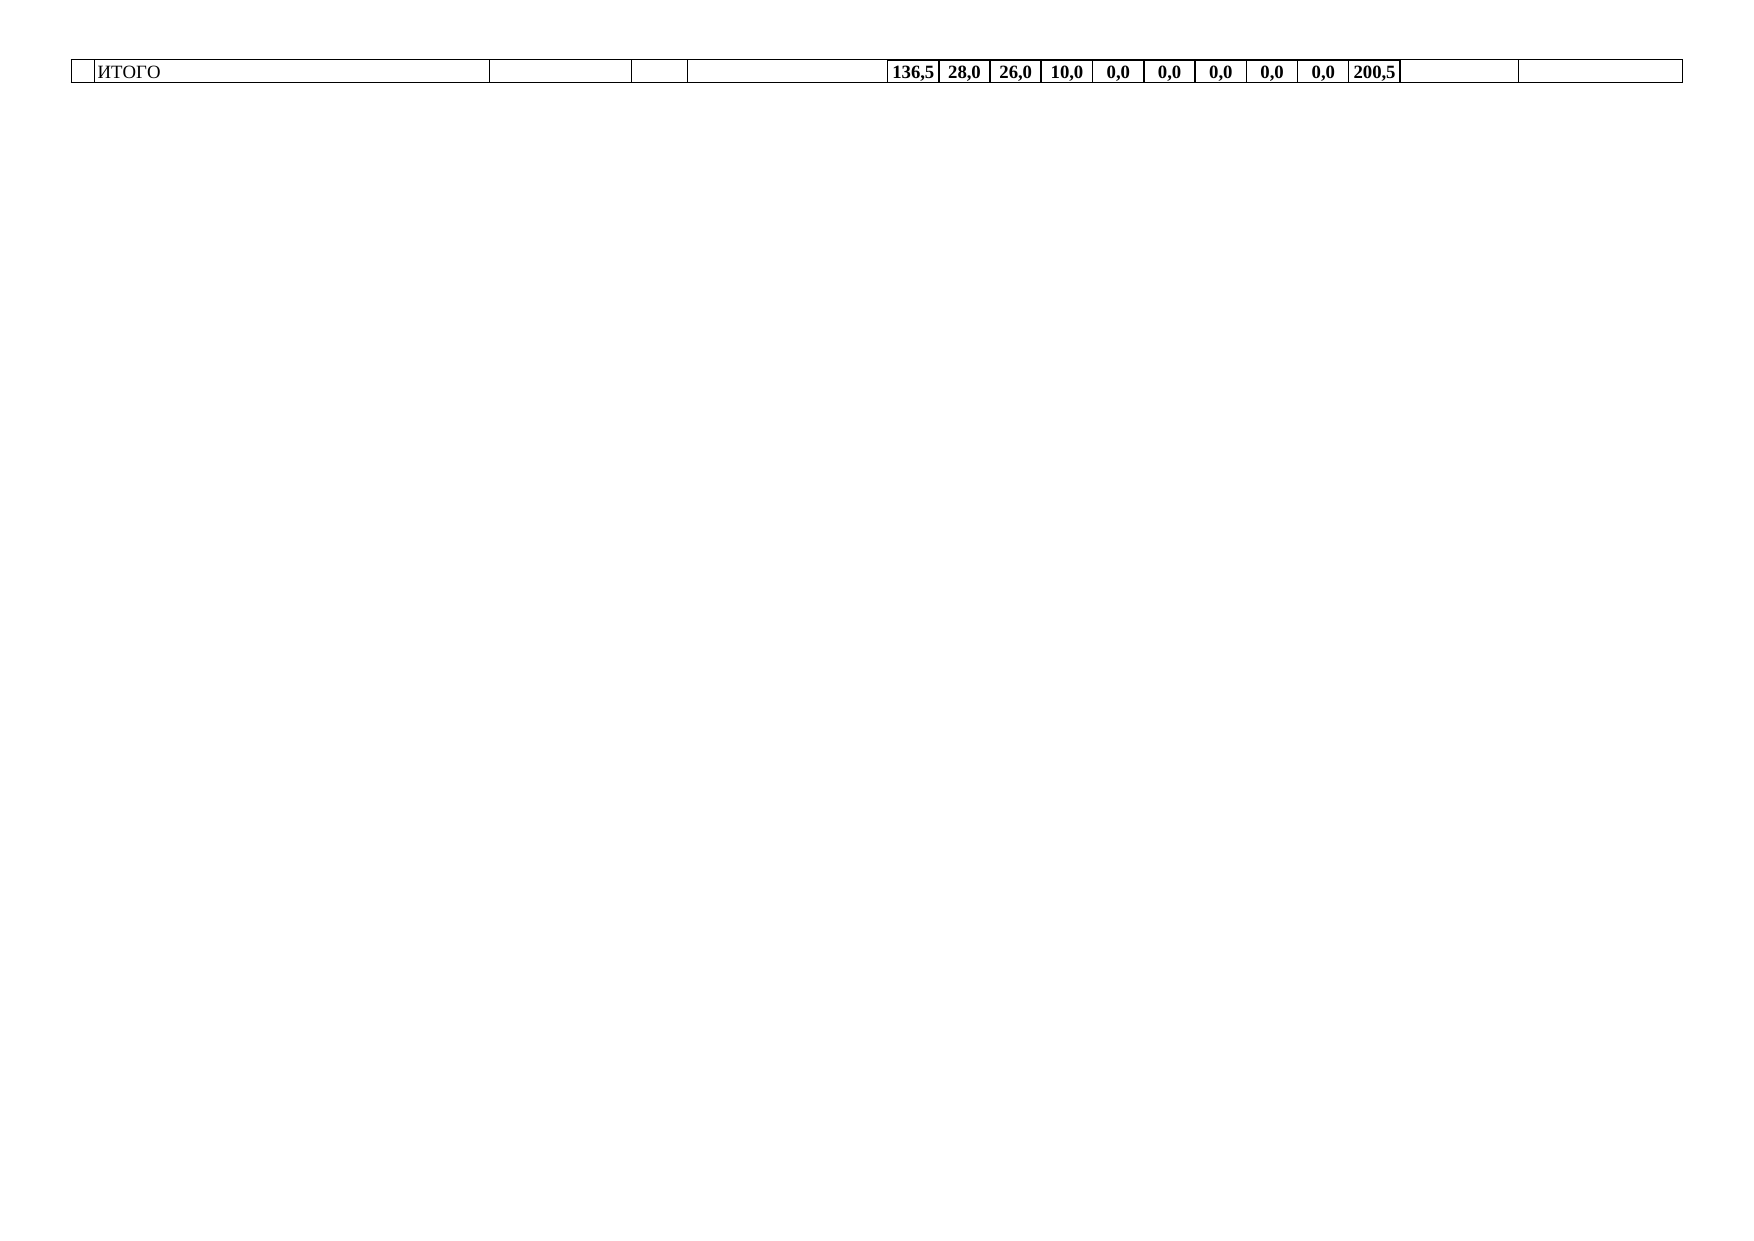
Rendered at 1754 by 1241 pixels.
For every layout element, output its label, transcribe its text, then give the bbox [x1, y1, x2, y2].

table_cell 0,0 [1298, 61, 1348, 82]
table_cell 28,0 [940, 61, 989, 82]
table_cell 0,0 [1247, 61, 1297, 82]
table_cell 0,0 [1145, 61, 1194, 82]
table_cell [72, 60, 94, 82]
table_cell 0,0 [1093, 61, 1143, 82]
table_cell 0,0 [1196, 61, 1246, 82]
table_cell [1519, 60, 1682, 82]
table_cell [490, 60, 631, 82]
table_cell 200,5 [1349, 61, 1399, 82]
table_cell ИТОГО [95, 60, 489, 82]
table_cell 10,0 [1042, 61, 1092, 82]
table_cell [688, 60, 887, 82]
table_cell [632, 60, 687, 82]
table_cell [1401, 60, 1518, 82]
table_cell 26,0 [991, 61, 1040, 82]
table_cell 136,5 [888, 61, 938, 82]
